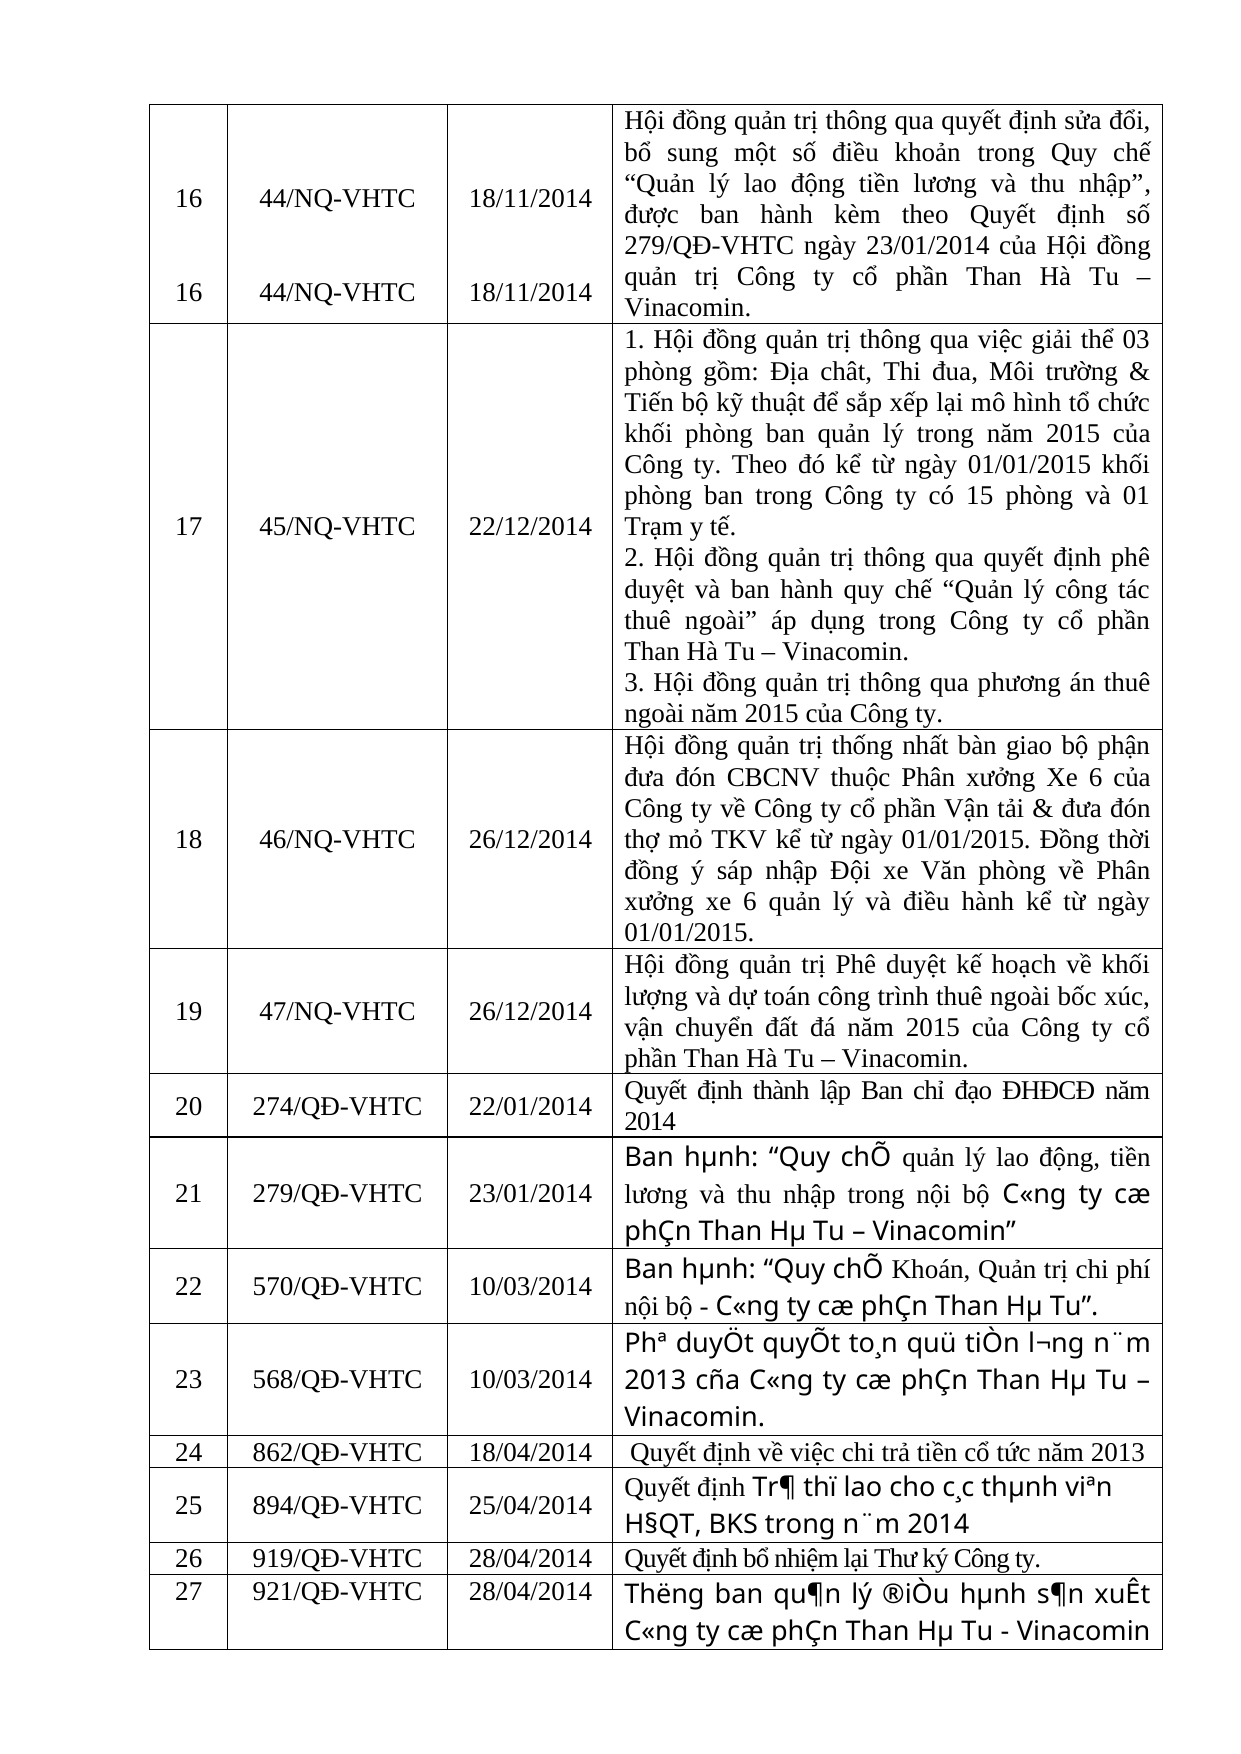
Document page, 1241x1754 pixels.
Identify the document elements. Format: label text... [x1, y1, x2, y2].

table_cell 20 [150, 1074, 227, 1136]
table_cell Quyết định về việc chi trả tiền cổ tức năm 2013 [613, 1436, 1162, 1467]
table_cell 919/QĐ-VHTC [228, 1543, 447, 1574]
table_cell 47/NQ-VHTC [228, 949, 447, 1073]
table_cell 22 [150, 1249, 227, 1323]
table_cell Quyết định Tr¶ thï lao cho c¸c thµnh viªn H§QT, BKS trong n¨m 2014 [613, 1468, 1162, 1542]
table_cell 16 16 [150, 105, 227, 322]
table_cell Quyết định bổ nhiệm lại Thư ký Công ty. [613, 1543, 1162, 1574]
table_cell 18/11/2014 18/11/2014 [448, 105, 612, 322]
table_cell 10/03/2014 [448, 1324, 612, 1434]
table_cell 19 [150, 949, 227, 1073]
table_cell 26/12/2014 [448, 730, 612, 947]
table_cell Phª duyÖt quyÕt to¸n quü tiÒn l­¬ng n¨m 2013 cña C«ng ty cæ phÇn Than Hµ Tu – Vinacomin. [613, 1324, 1162, 1434]
table_cell 44/NQ-VHTC 44/NQ-VHTC [228, 105, 447, 322]
table_cell 862/QĐ-VHTC [228, 1436, 447, 1467]
table_cell 18 [150, 730, 227, 947]
table_cell 25/04/2014 [448, 1468, 612, 1542]
table_cell 21 [150, 1138, 227, 1248]
table_cell 18/04/2014 [448, 1436, 612, 1467]
table_cell Hội đồng quản trị Phê duyệt kế hoạch về khối lượng và dự toán công trình thuê ngoài bốc xúc, vận chuyển đất đá năm 2015 của Công ty cổ phần Than Hà Tu – Vinacomin. [613, 949, 1162, 1073]
table_cell 274/QĐ-VHTC [228, 1074, 447, 1136]
table_cell 24 [150, 1436, 227, 1467]
table_cell 26 [150, 1543, 227, 1574]
table_cell 23/01/2014 [448, 1138, 612, 1248]
table_cell 17 [150, 324, 227, 728]
table_cell 23 [150, 1324, 227, 1434]
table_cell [613, 1575, 1162, 1648]
table_cell Hội đồng quản trị thông qua quyết định sửa đổi, bổ sung một số điều khoản trong Quy chế “Quản lý lao động tiền lương và thu nhập”, được ban hành kèm theo Quyết định số 279/QĐ-VHTC ngày 23/01/2014 của Hội đồng quản trị Công ty cổ phần Than Hà Tu – Vinacomin. [613, 105, 1162, 322]
table_cell Quyết định thành lập Ban chỉ đạo ĐHĐCĐ năm 2014 [613, 1074, 1162, 1136]
table_cell 568/QĐ-VHTC [228, 1324, 447, 1434]
table_cell 26/12/2014 [448, 949, 612, 1073]
table_cell 28/04/2014 [448, 1575, 612, 1648]
table_cell 10/03/2014 [448, 1249, 612, 1323]
table_cell 22/01/2014 [448, 1074, 612, 1136]
table_cell 46/NQ-VHTC [228, 730, 447, 947]
table_cell Ban hµnh: “Quy chÕ quản lý lao động, tiền lương và thu nhập trong nội bộ C«ng ty cæ phÇn Than Hµ Tu – Vinacomin” [613, 1138, 1162, 1248]
table_cell 25 [150, 1468, 227, 1542]
table_cell 570/QĐ-VHTC [228, 1249, 447, 1323]
table_cell 921/QĐ-VHTC [228, 1575, 447, 1648]
table_cell 28/04/2014 [448, 1543, 612, 1574]
table_cell Ban hµnh: “Quy chÕ Khoán, Quản trị chi phí nội bộ - C«ng ty cæ phÇn Than Hµ Tu”. [613, 1249, 1162, 1323]
table_cell 279/QĐ-VHTC [228, 1138, 447, 1248]
table_cell 894/QĐ-VHTC [228, 1468, 447, 1542]
table_cell 27 [150, 1575, 227, 1648]
table_cell Hội đồng quản trị thống nhất bàn giao bộ phận đưa đón CBCNV thuộc Phân xưởng Xe 6 của Công ty về Công ty cổ phần Vận tải & đưa đón thợ mỏ TKV kể từ ngày 01/01/2015. Đồng thời đồng ý sáp nhập Đội xe Văn phòng về Phân xưởng xe 6 quản lý và điều hành kể từ ngày 01/01/2015. [613, 730, 1162, 947]
table_cell 45/NQ-VHTC [228, 324, 447, 728]
table_cell 1. Hội đồng quản trị thông qua việc giải thể 03 phòng gồm: Địa chât, Thi đua, Môi trường & Tiến bộ kỹ thuật để sắp xếp lại mô hình tổ chức khối phòng ban quản lý trong năm 2015 của Công ty. Theo đó kể từ ngày 01/01/2015 khối phòng ban trong Công ty có 15 phòng và 01 Trạm y tế. 2. Hội đồng quản trị thông qua quyết định phê duyệt và ban hành quy chế “Quản lý công tác thuê ngoài” áp dụng trong Công ty cổ phần Than Hà Tu – Vinacomin. 3. Hội đồng quản trị thông qua phương án thuê ngoài năm 2015 của Công ty. [613, 324, 1162, 728]
table_cell 22/12/2014 [448, 324, 612, 728]
